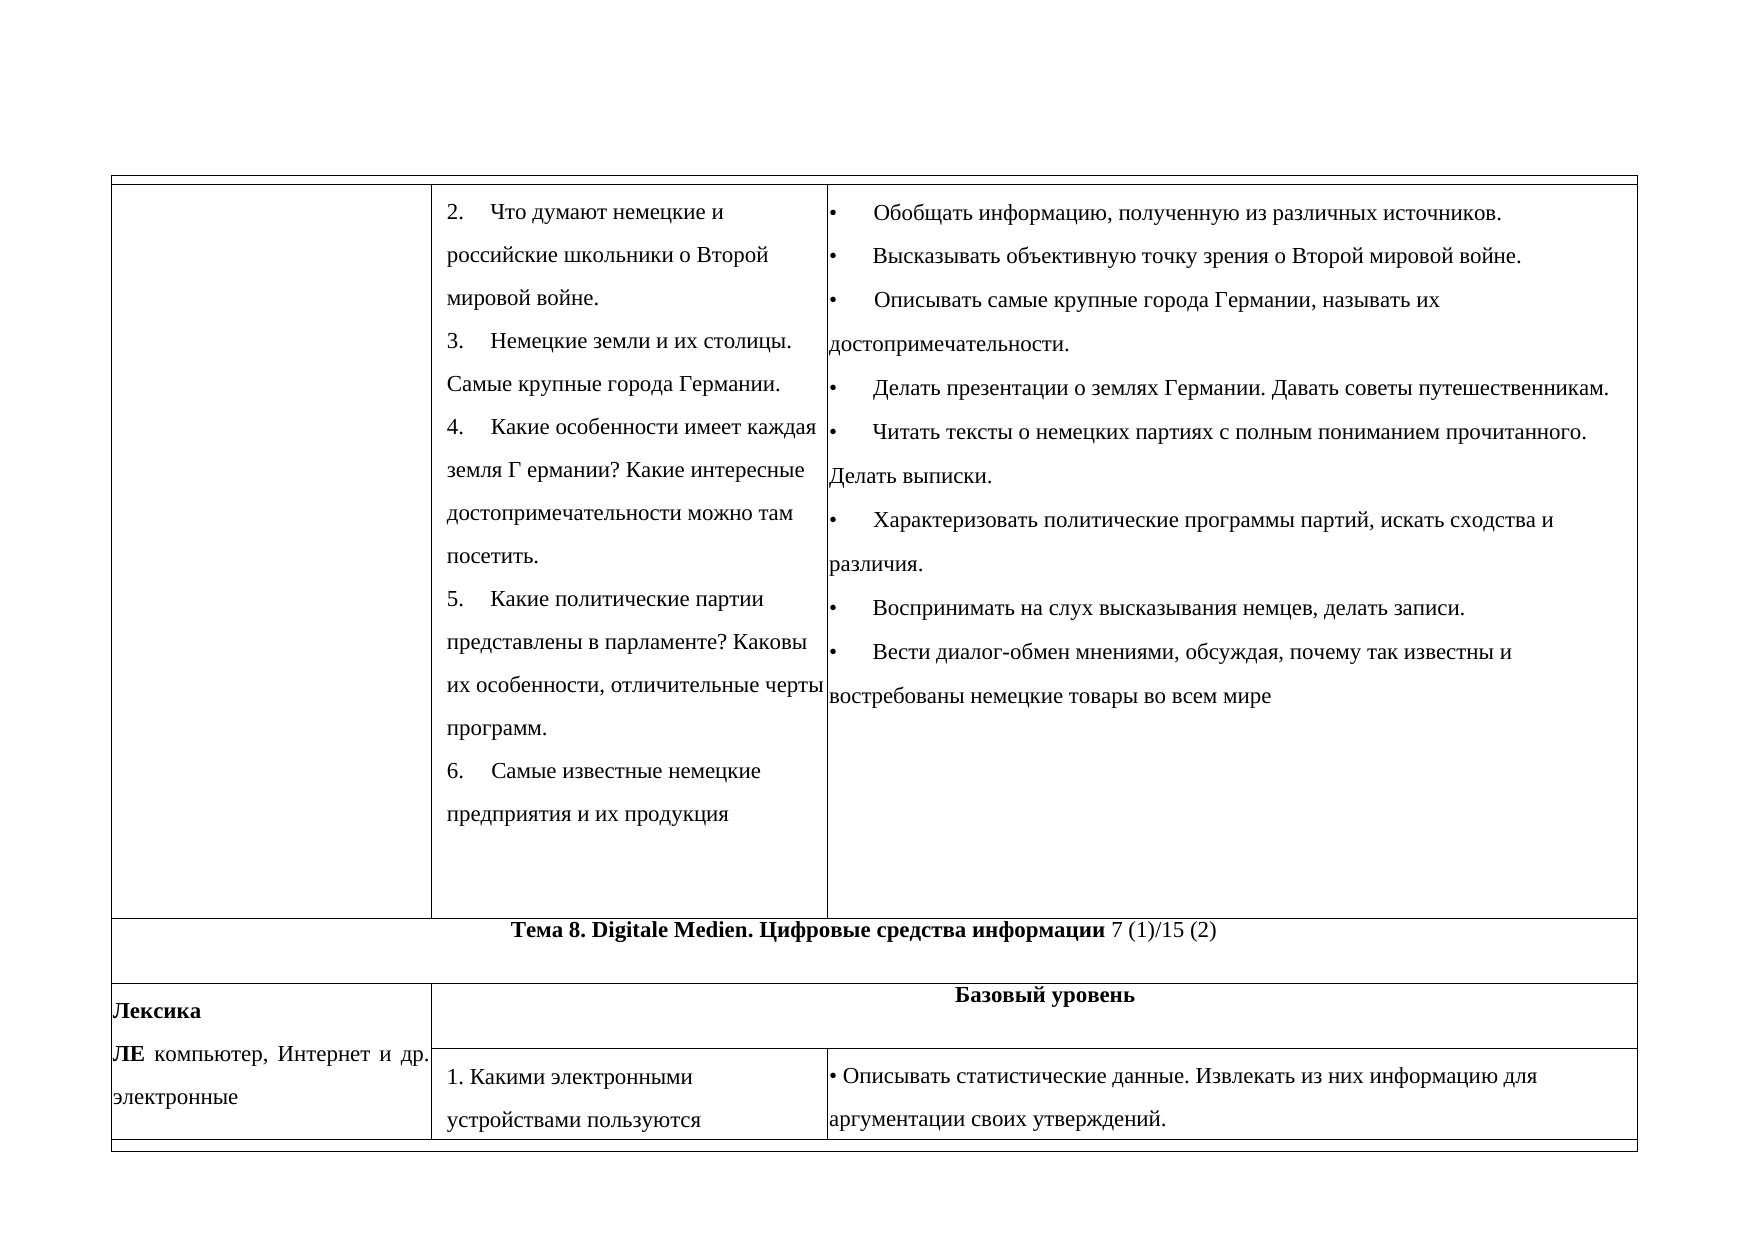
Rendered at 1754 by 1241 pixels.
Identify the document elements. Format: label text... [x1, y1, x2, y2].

table_cell Базовый уровень [432, 984, 1637, 1048]
table_header [112, 185, 431, 918]
table_cell • Описывать статистические данные. Извлекать из них информацию для аргументации своих утверждений. [828, 1049, 1637, 1139]
table_cell Тема 8. Digitale Medien. Цифровые средства информации 7 (1)/15 (2) [112, 919, 1637, 983]
table_header Что думают немецкие и российские школьники о Второй мировой войне. Немецкие земли и их столицы. Самые крупные города Германии. Какие особенности имеет каждая земля Г ермании? Какие интересные достопримечательности можно там посетить. Какие политические партии представлены в парламенте? Каковы их особенности, отличительные черты программ. Самые известные немецкие предприятия и их продукция [432, 185, 827, 918]
table_cell 1. Какими электронными устройствами пользуются [432, 1049, 827, 1139]
table_cell Лексика ЛЕ компьютер, Интернет и др. электронные [112, 984, 431, 1139]
table_header Обобщать информацию, полученную из различных источников. Высказывать объективную точку зрения о Второй мировой войне. Описывать самые крупные города Германии, называть их достопримечательности. Делать презентации о землях Германии. Давать советы путешественникам. Читать тексты о немецких партиях с полным пониманием прочитанного. Делать выписки. Характеризовать политические программы партий, искать сходства и различия. Воспринимать на слух высказывания немцев, делать записи. Вести диалог-обмен мнениями, обсуждая, почему так известны и востребованы немецкие товары во всем мире [828, 185, 1637, 918]
